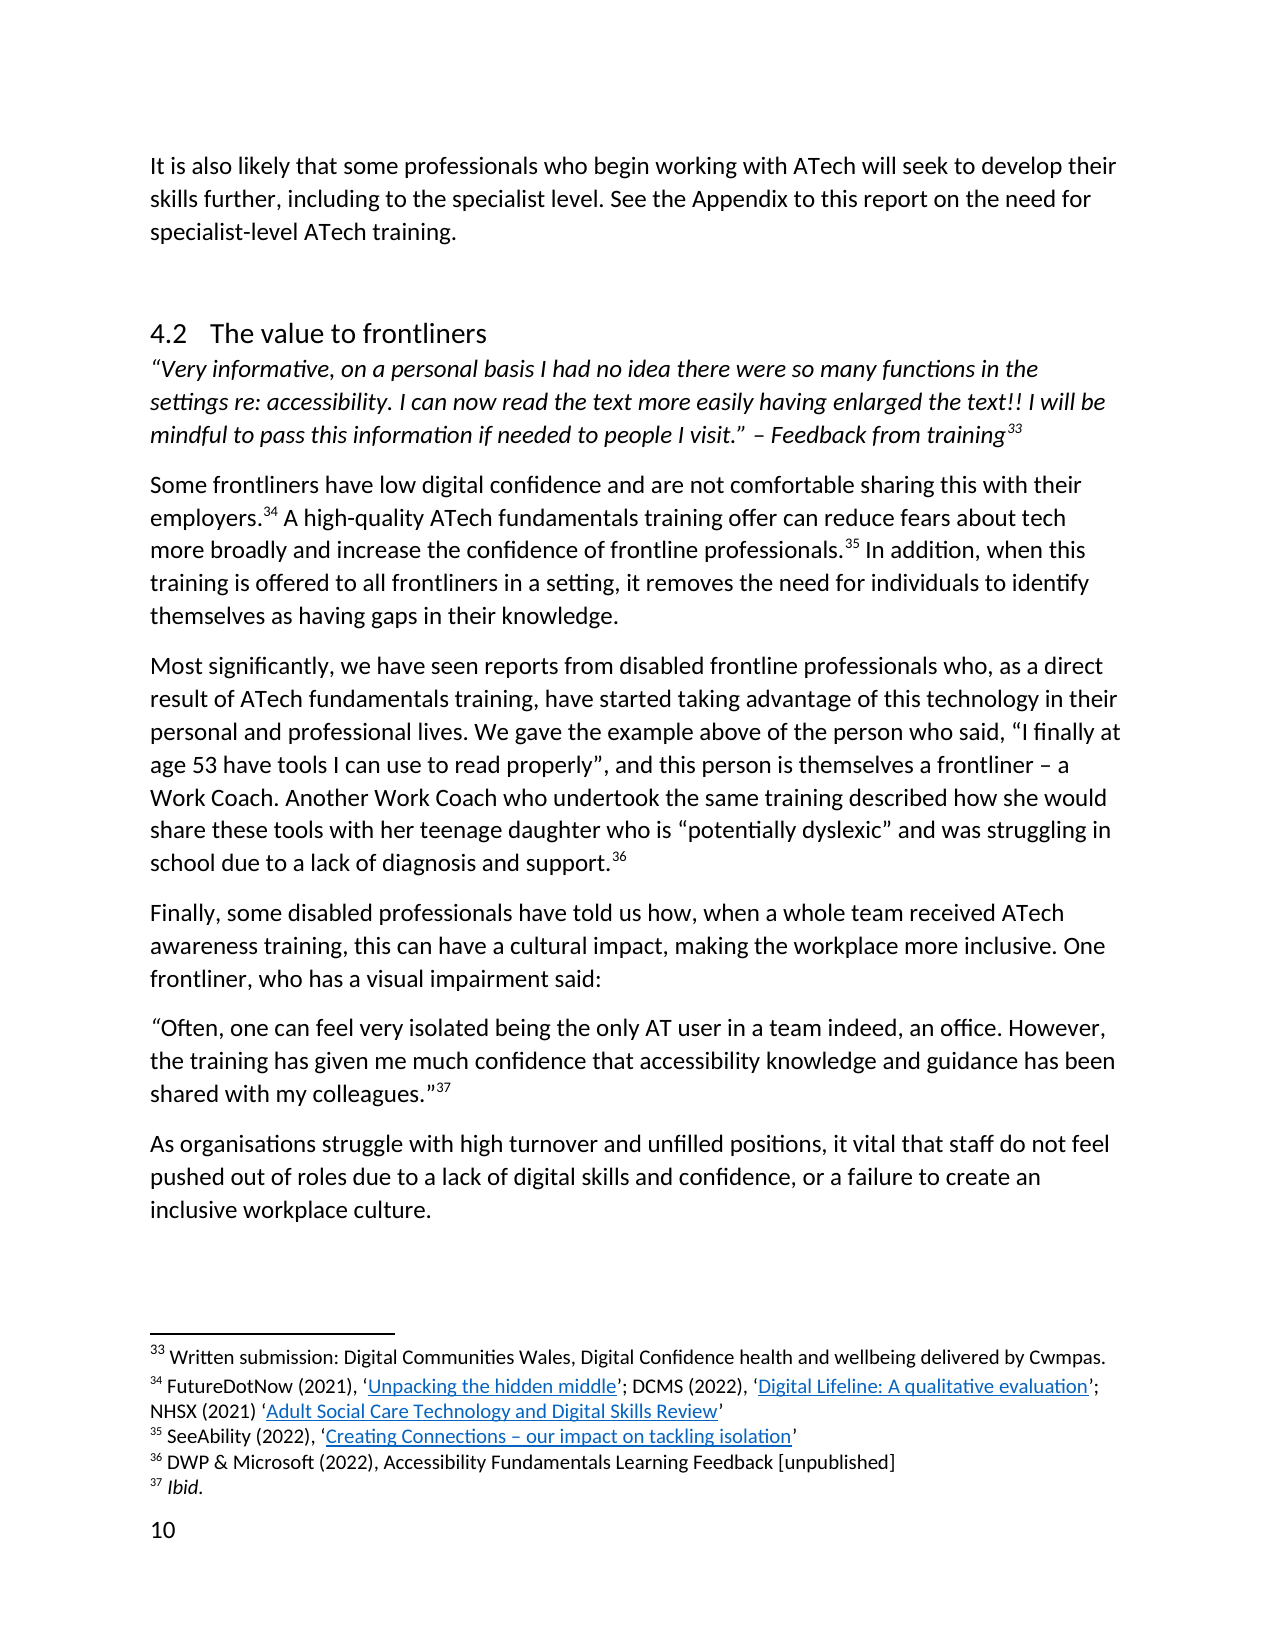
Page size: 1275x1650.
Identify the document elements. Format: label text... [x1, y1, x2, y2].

text Most significantly, we have seen reports from disabled frontline professionals who, as a direct result of ATech fundamentals training, have started taking advantage of this technology in their personal and professional lives. We gave the example above of the person who said, “I finally at age 53 have tools I can use to read properly”, and this person is themselves a frontliner – a Work Coach. Another Work Coach who undertook the same training described how she would share these tools with her teenage daughter who is “potentially dyslexic” and was struggling in school due to a lack of diagnosis and support. [150, 650, 1125, 878]
text “Very informative, on a personal basis I had no idea there were so many functions in the settings re: accessibility. I can now read the text more easily having enlarged the text!! I will be mindful to pass this information if needed to people I visit.” – Feedback from training [150, 353, 1125, 450]
text Finally, some disabled professionals have told us how, when a whole team received ATech awareness training, this can have a cultural impact, making the workplace more inclusive. One frontliner, who has a visual impairment said: [150, 897, 1125, 993]
text As organisations struggle with high turnover and unfilled positions, it vital that staff do not feel pushed out of roles due to a lack of digital skills and confidence, or a failure to create an inclusive workplace culture. [150, 1128, 1125, 1224]
text “Often, one can feel very isolated being the only AT user in a team indeed, an office. However, the training has given me much confidence that accessibility knowledge and guidance has been shared with my colleagues.” [150, 1013, 1125, 1109]
text It is also likely that some professionals who begin working with ATech will seek to develop their skills further, including to the specialist level. See the Appendix to this report on the need for specialist-level ATech training. [150, 150, 1125, 246]
text Some frontliners have low digital confidence and are not comfortable sharing this with their employers. A high-quality ATech fundamentals training offer can reduce fears about tech more broadly and increase the confidence of frontline professionals. In addition, when this training is offered to all frontliners in a setting, it removes the need for individuals to identify themselves as having gaps in their knowledge. [150, 469, 1125, 631]
subtitle The value to frontliners [150, 315, 1125, 351]
